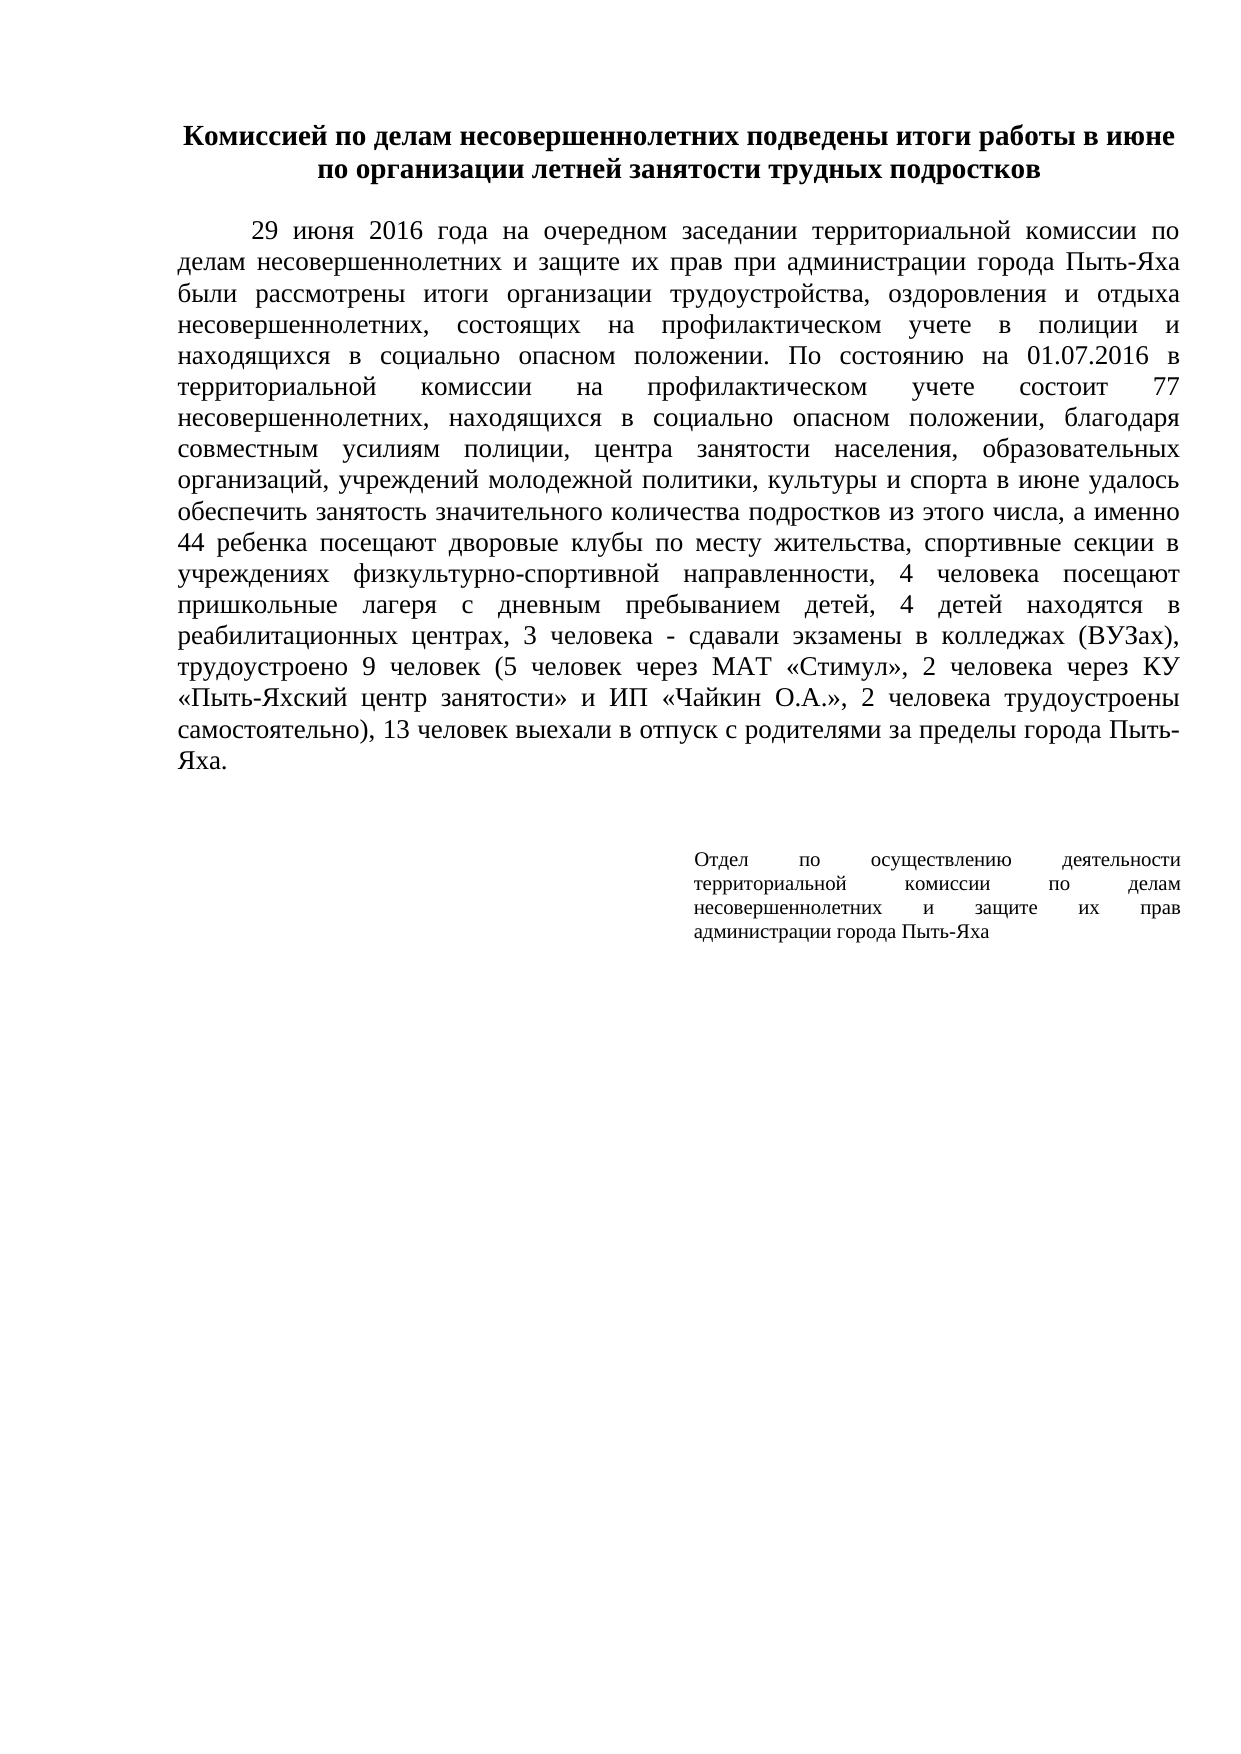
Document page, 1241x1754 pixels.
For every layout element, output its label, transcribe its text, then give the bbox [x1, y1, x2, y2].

text 29 июня 2016 года на очередном заседании территориальной комиссии по делам несовершеннолетних и защите их прав при администрации города Пыть-Яха были рассмотрены итоги организации трудоустройства, оздоровления и отдыха несовершеннолетних, состоящих на профилактическом учете в полиции и находящихся в социально опасном положении. По состоянию на 01.07.2016 в территориальной комиссии на профилактическом учете состоит 77 несовершеннолетних, находящихся в социально опасном положении, благодаря совместным усилиям полиции, центра занятости населения, образовательных организаций, учреждений молодежной политики, культуры и спорта в июне удалось обеспечить занятость значительного количества подростков из этого числа, а именно 44 ребенка посещают дворовые клубы по месту жительства, спортивные секции в учреждениях физкультурно-спортивной направленности, 4 человека посещают пришкольные лагеря с дневным пребыванием детей, 4 детей находятся в реабилитационных центрах, 3 человека - сдавали экзамены в колледжах (ВУЗах), трудоустроено 9 человек (5 человек через МАТ «Стимул», 2 человека через КУ «Пыть-Яхский центр занятости» и ИП «Чайкин О.А.», 2 человека трудоустроены самостоятельно), 13 человек выехали в отпуск с родителями за пределы города Пыть-Яха. [177, 214, 1181, 775]
text Комиссией по делам несовершеннолетних подведены итоги работы в июне по организации летней занятости трудных подростков [177, 118, 1181, 185]
text Отдел по осуществлению деятельности территориальной комиссии по делам несовершеннолетних и защите их прав администрации города Пыть-Яха [693, 847, 1181, 943]
